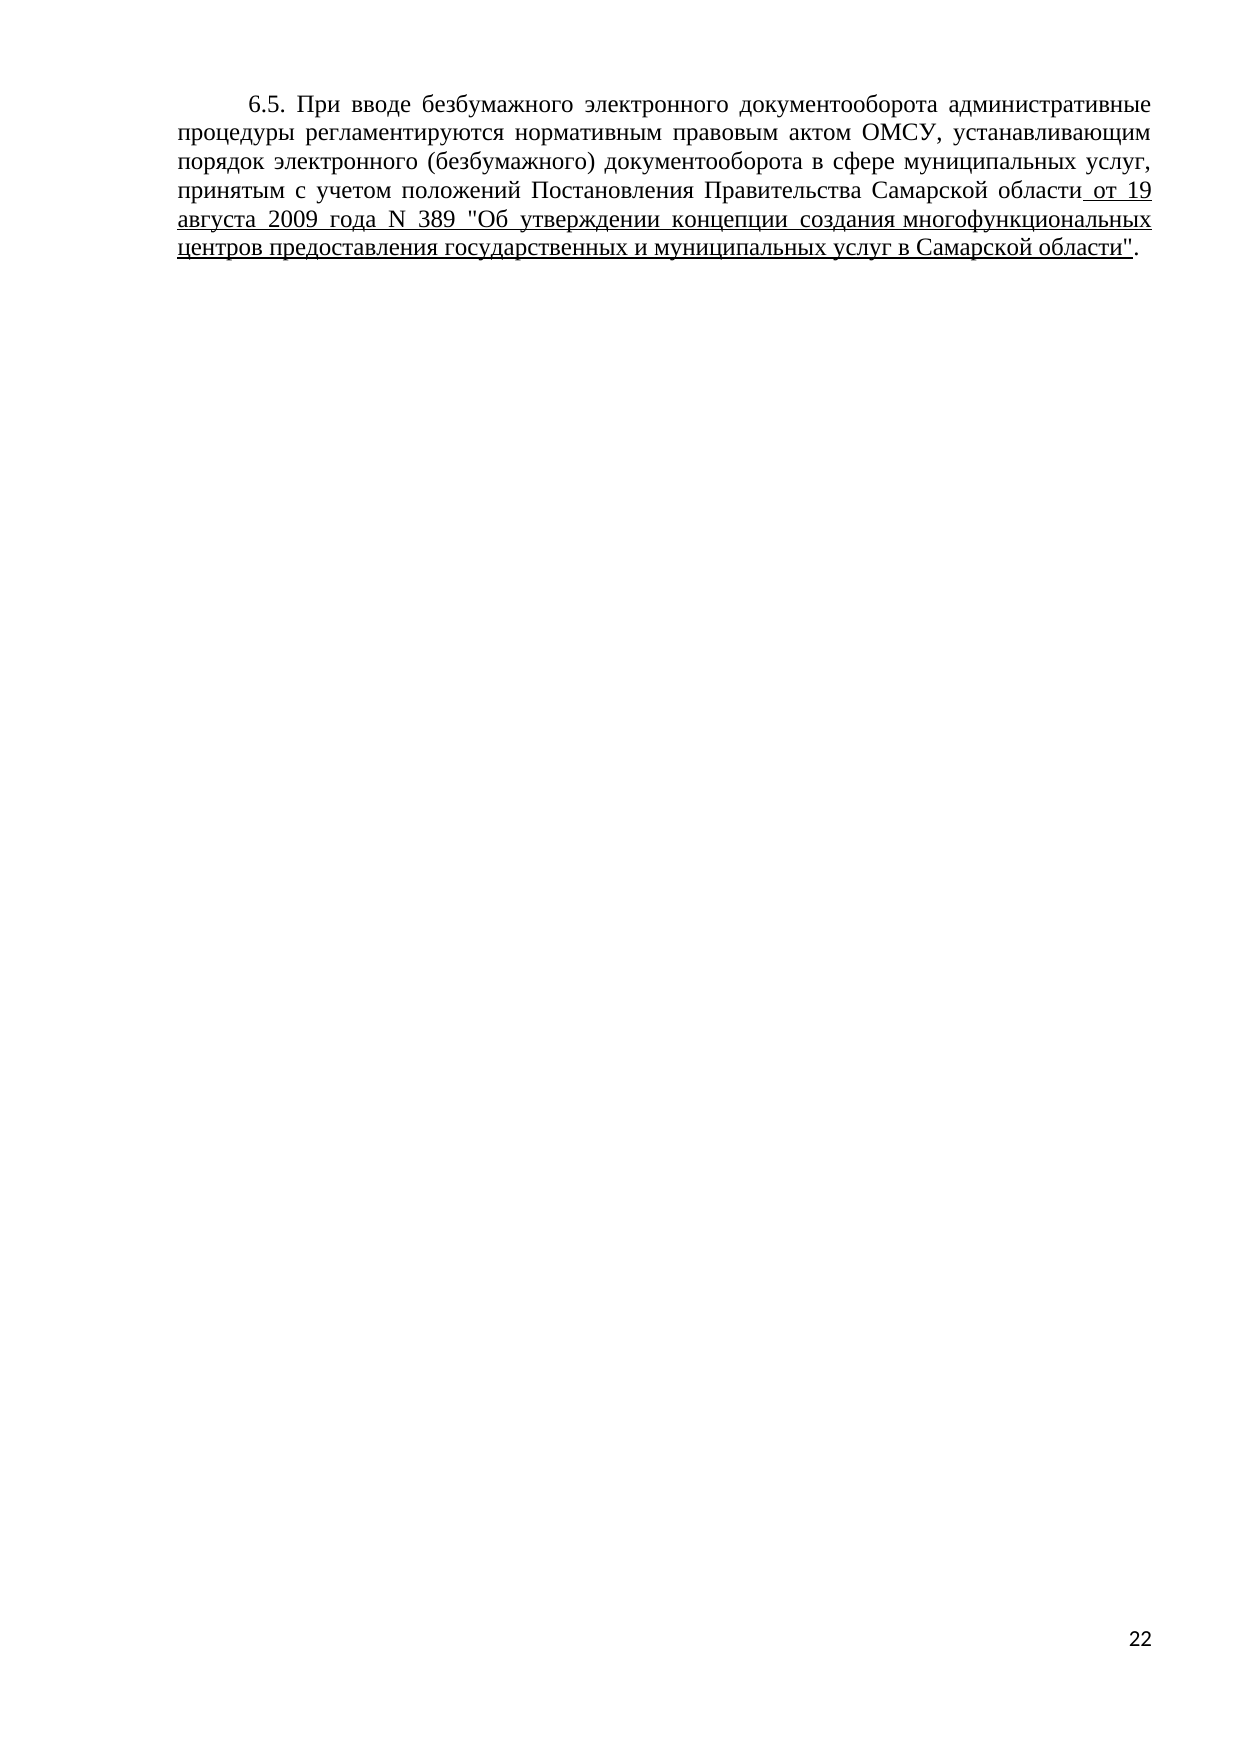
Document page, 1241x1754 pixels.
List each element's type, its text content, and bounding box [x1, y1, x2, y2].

text 6.5. При вводе безбумажного электронного документооборота административные процедуры регламентируются нормативным правовым актом ОМСУ, устанавливающим порядок электронного (безбумажного) документооборота в сфере муниципальных услуг, принятым с учетом положений Постановления Правительства Самарской области от 19 августа 2009 года N 389 "Об утверждении концепции создания многофункциональных центров предоставления государственных и муниципальных услуг в Самарской области". [177, 89, 1152, 229]
text 6.5. При вводе безбумажного электронного документооборота административные процедуры регламентируются нормативным правовым актом ОМСУ, устанавливающим порядок электронного (безбумажного) документооборота в сфере муниципальных услуг, принятым с учетом положений Постановления Правительства Самарской области от 19 августа 2009 года N 389 "Об утверждении концепции создания многофункциональных центров предоставления государственных и муниципальных услуг в Самарской области". [177, 230, 1152, 261]
